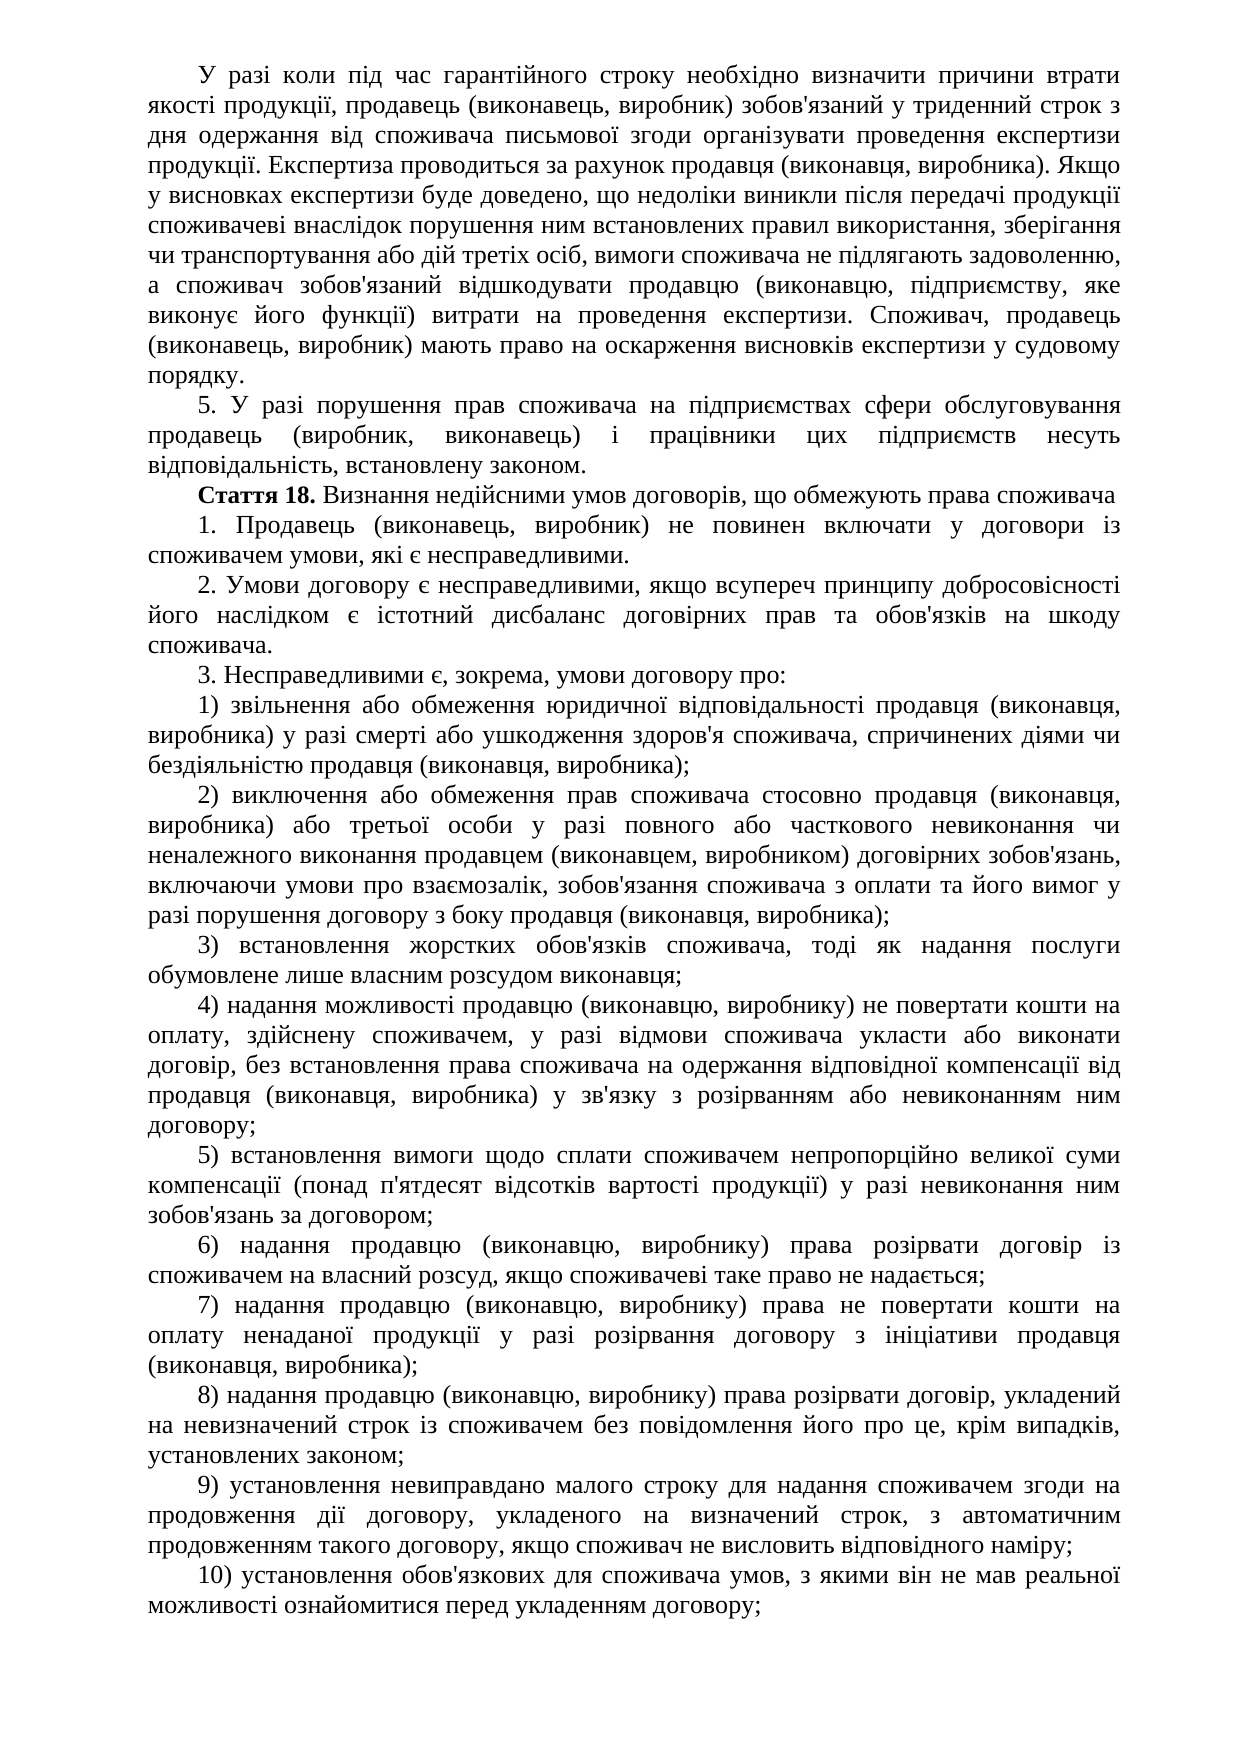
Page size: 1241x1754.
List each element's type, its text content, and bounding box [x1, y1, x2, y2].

text 8) надання продавцю (виконавцю, виробнику) права розірвати договір, укладений на невизначений строк із споживачем без повідомлення його про це, крім випадків, установлених законом; [148, 1379, 1122, 1469]
text Стаття 18. Визнання недійсними умов договорів, що обмежують права споживача [148, 479, 1122, 509]
text 2) виключення або обмеження прав споживача стосовно продавця (виконавця, виробника) або третьої особи у разі повного або часткового невиконання чи неналежного виконання продавцем (виконавцем, виробником) договірних зобов'язань, включаючи умови про взаємозалік, зобов'язання споживача з оплати та його вимог у разі порушення договору з боку продавця (виконавця, виробника); [148, 779, 1122, 929]
text 1) звільнення або обмеження юридичної відповідальності продавця (виконавця, виробника) у разі смерті або ушкодження здоров'я споживача, спричинених діями чи бездіяльністю продавця (виконавця, виробника); [148, 689, 1122, 779]
text 4) надання можливості продавцю (виконавцю, виробнику) не повертати кошти на оплату, здійснену споживачем, у разі відмови споживача укласти або виконати договір, без встановлення права споживача на одержання відповідної компенсації від продавця (виконавця, виробника) у зв'язку з розірванням або невиконанням ним договору; [148, 989, 1122, 1139]
text 10) установлення обов'язкових для споживача умов, з якими він не мав реальної можливості ознайомитися перед укладенням договору; [148, 1559, 1122, 1619]
text 3) встановлення жорстких обов'язків споживача, тоді як надання послуги обумовлене лише власним розсудом виконавця; [148, 929, 1122, 989]
text 3. Несправедливими є, зокрема, умови договору про: [148, 659, 1122, 689]
text 5. У разі порушення прав споживача на підприємствах сфери обслуговування продавець (виробник, виконавець) і працівники цих підприємств несуть відповідальність, встановлену законом. [148, 389, 1122, 479]
text 2. Умови договору є несправедливими, якщо всупереч принципу добросовісності його наслідком є істотний дисбаланс договірних прав та обов'язків на шкоду споживача. [148, 569, 1122, 659]
text 1. Продавець (виконавець, виробник) не повинен включати у договори із споживачем умови, які є несправедливими. [148, 509, 1122, 569]
text 5) встановлення вимоги щодо сплати споживачем непропорційно великої суми компенсації (понад п'ятдесят відсотків вартості продукції) у разі невиконання ним зобов'язань за договором; [148, 1139, 1122, 1229]
text 7) надання продавцю (виконавцю, виробнику) права не повертати кошти на оплату ненаданої продукції у разі розірвання договору з ініціативи продавця (виконавця, виробника); [148, 1289, 1122, 1379]
text У разі коли під час гарантійного строку необхідно визначити причини втрати якості продукції, продавець (виконавець, виробник) зобов'язаний у триденний строк з дня одержання від споживача письмової згоди організувати проведення експертизи продукції. Експертиза проводиться за рахунок продавця (виконавця, виробника). Якщо у висновках експертизи буде доведено, що недоліки виникли після передачі продукції споживачеві внаслідок порушення ним встановлених правил використання, зберігання чи транспортування або дій третіх осіб, вимоги споживача не підлягають задоволенню, а споживач зобов'язаний відшкодувати продавцю (виконавцю, підприємству, яке виконує його функції) витрати на проведення експертизи. Споживач, продавець (виконавець, виробник) мають право на оскарження висновків експертизи у судовому порядку. [148, 59, 1122, 389]
text 6) надання продавцю (виконавцю, виробнику) права розірвати договір із споживачем на власний розсуд, якщо споживачеві таке право не надається; [148, 1229, 1122, 1289]
text 9) установлення невиправдано малого строку для надання споживачем згоди на продовження дії договору, укладеного на визначений строк, з автоматичним продовженням такого договору, якщо споживач не висловить відповідного наміру; [148, 1469, 1122, 1559]
